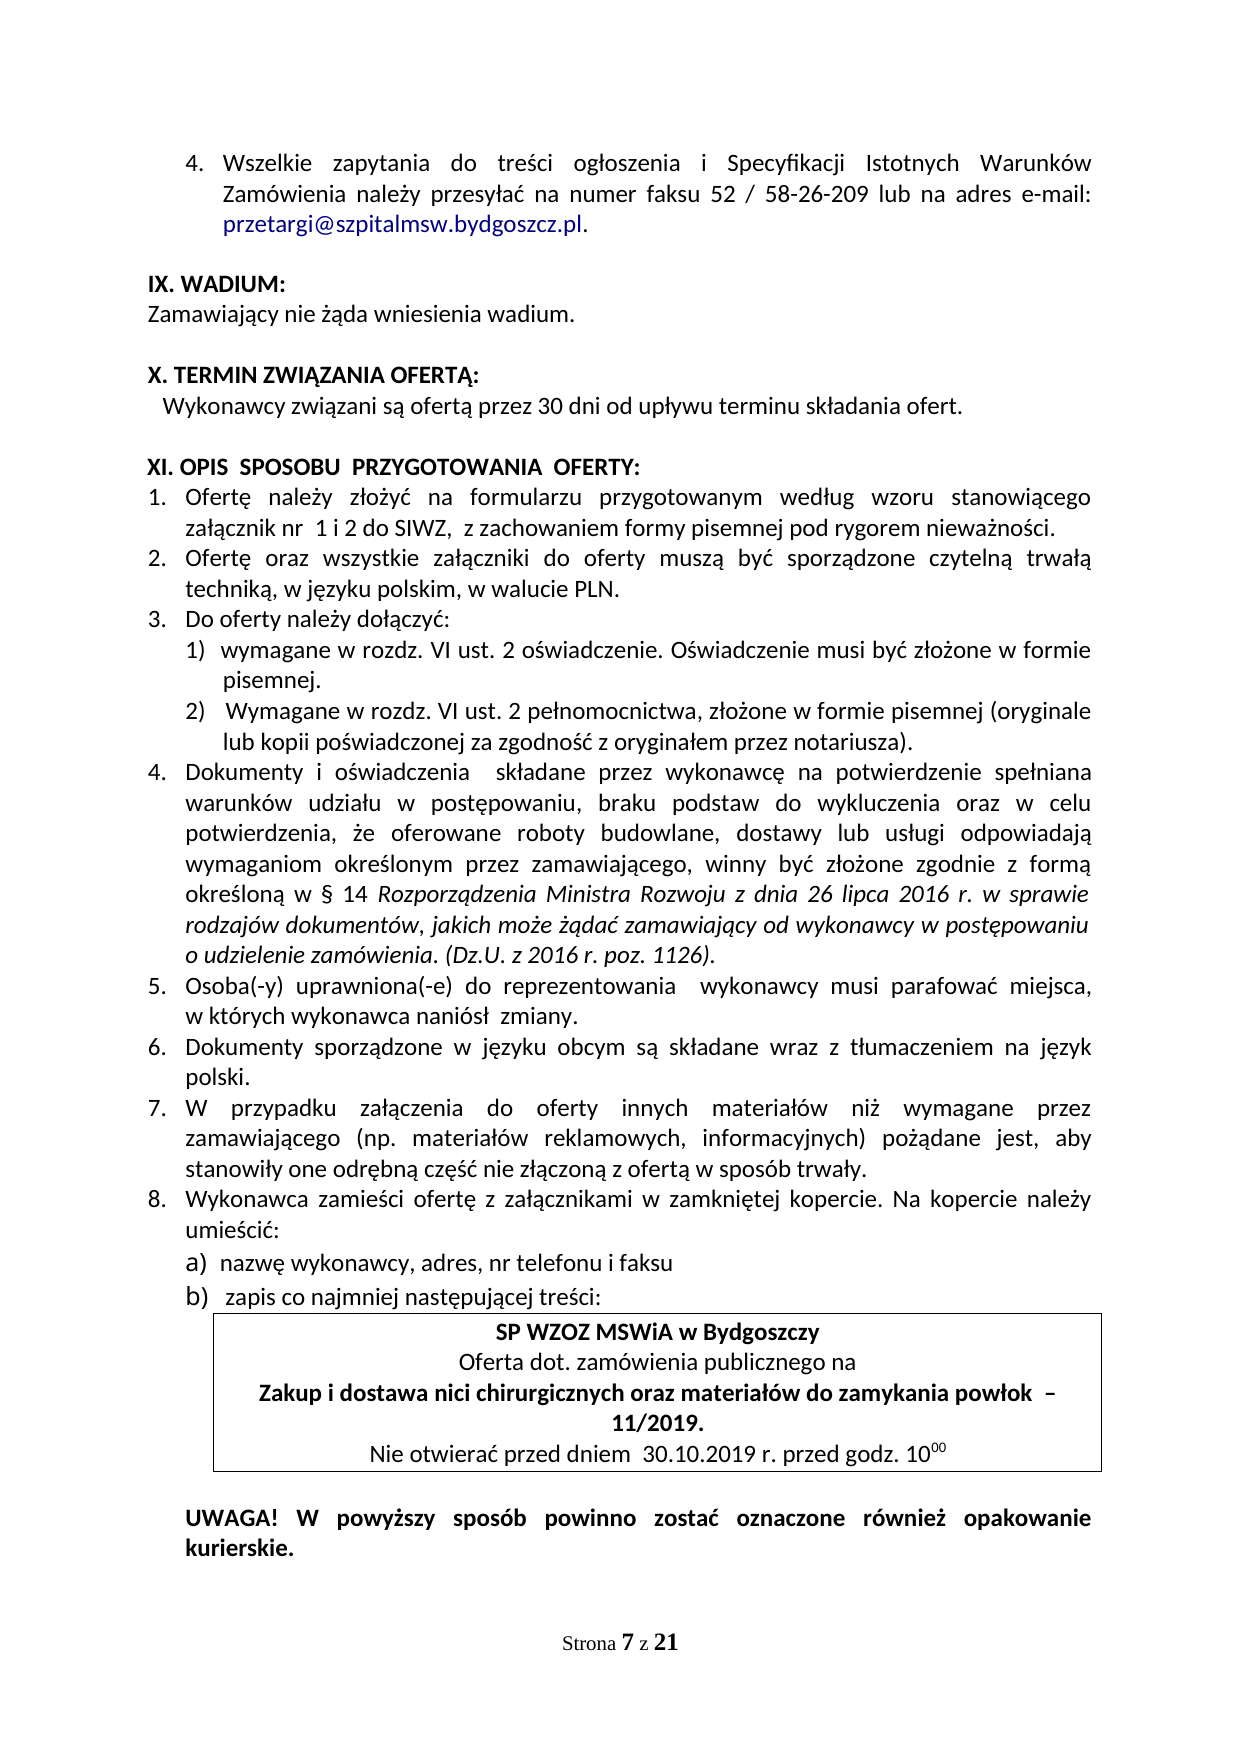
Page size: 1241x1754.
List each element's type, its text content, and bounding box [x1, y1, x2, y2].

text Wykonawcy związani są ofertą przez 30 dni od upływu terminu składania ofert. [162, 390, 1093, 421]
text SP WZOZ MSWiA w Bydgoszczy [214, 1314, 1101, 1343]
list Wykonawca zamieści ofertę z załącznikami w zamkniętej kopercie. Na kopercie należy umieścić: [148, 1183, 1093, 1244]
list Ofertę oraz wszystkie załączniki do oferty muszą być sporządzone czytelną trwałą techniką, w języku polskim, w walucie PLN. [148, 543, 1093, 604]
list Dokumenty sporządzone w języku obcym są składane wraz z tłumaczeniem na język polski. [148, 1031, 1093, 1092]
subtitle IX. WADIUM: [148, 268, 1093, 298]
list Wymagane w rozdz. VI ust. 2 pełnomocnictwa, złożone w formie pisemnej (oryginale lub kopii poświadczonej za zgodność z oryginałem przez notariusza). [185, 695, 1093, 756]
text X. TERMIN ZWIĄZANIA OFERTĄ: [148, 359, 1093, 390]
list wymagane w rozdz. VI ust. 2 oświadczenie. Oświadczenie musi być złożone w formie pisemnej. [185, 634, 1093, 695]
text Oferta dot. zamówienia publicznego na [214, 1343, 1101, 1374]
list W przypadku załączenia do oferty innych materiałów niż wymagane przez zamawiającego (np. materiałów reklamowych, informacyjnych) pożądane jest, aby stanowiły one odrębną część nie złączoną z ofertą w sposób trwały. [148, 1092, 1093, 1183]
text Nie otwierać przed dniem 30.10.2019 r. przed godz. 1000 [214, 1435, 1101, 1471]
text XI. OPIS SPOSOBU PRZYGOTOWANIA OFERTY: [147, 451, 1093, 482]
text UWAGA! W powyższy sposób powinno zostać oznaczone również opakowanie kurierskie. [185, 1502, 1093, 1563]
list Do oferty należy dołączyć: [148, 604, 1093, 634]
text Zamawiający nie żąda wniesienia wadium. [148, 298, 1093, 329]
list Wszelkie zapytania do treści ogłoszenia i Specyfikacji Istotnych Warunków Zamówienia należy przesyłać na numer faksu 52 / 58-26-209 lub na adres e-mail: przetargi@szpitalmsw.bydgoszcz.pl. [185, 148, 1093, 239]
list Osoba(-y) uprawniona(-e) do reprezentowania wykonawcy musi parafować miejsca, w których wykonawca naniósł zmiany. [148, 970, 1093, 1031]
list zapis co najmniej następującej treści: [185, 1279, 1093, 1313]
list Ofertę należy złożyć na formularzu przygotowanym według wzoru stanowiącego załącznik nr 1 i 2 do SIWZ, z zachowaniem formy pisemnej pod rygorem nieważności. [148, 482, 1093, 543]
list nazwę wykonawcy, adres, nr telefonu i faksu [185, 1244, 1093, 1279]
text Zakup i dostawa nici chirurgicznych oraz materiałów do zamykania powłok – 11/2019. [214, 1374, 1101, 1435]
list Dokumenty i oświadczenia składane przez wykonawcę na potwierdzenie spełniana warunków udziału w postępowaniu, braku podstaw do wykluczenia oraz w celu potwierdzenia, że oferowane roboty budowlane, dostawy lub usługi odpowiadają wymaganiom określonym przez zamawiającego, winny być złożone zgodnie z formą określoną w § 14 Rozporządzenia Ministra Rozwoju z dnia 26 lipca 2016 r. w sprawie rodzajów dokumentów, jakich może żądać zamawiający od wykonawcy w postępowaniu o udzielenie zamówienia. (Dz.U. z 2016 r. poz. 1126). [148, 756, 1093, 970]
